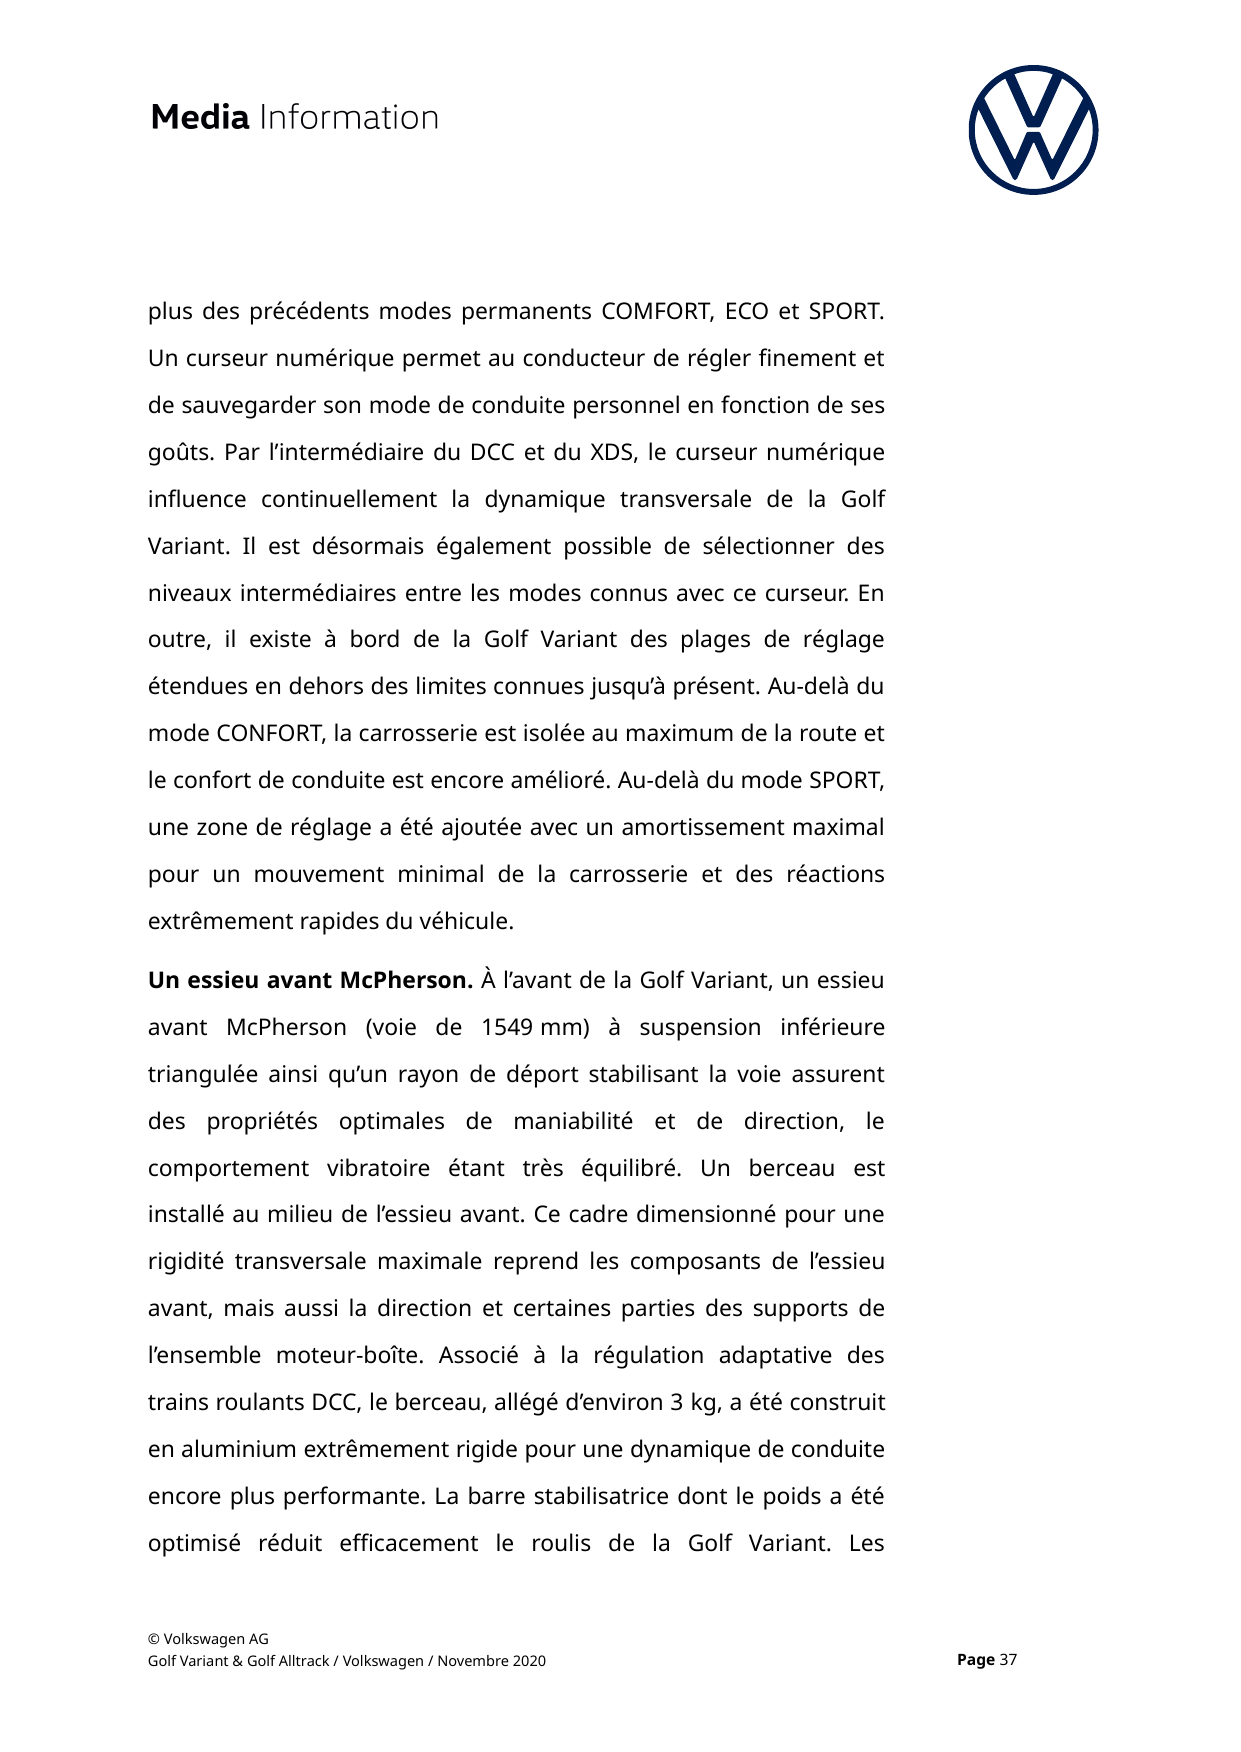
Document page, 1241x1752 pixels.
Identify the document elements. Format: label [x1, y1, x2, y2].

text [148, 295, 886, 936]
text [148, 964, 886, 1558]
picture [147, 99, 442, 134]
